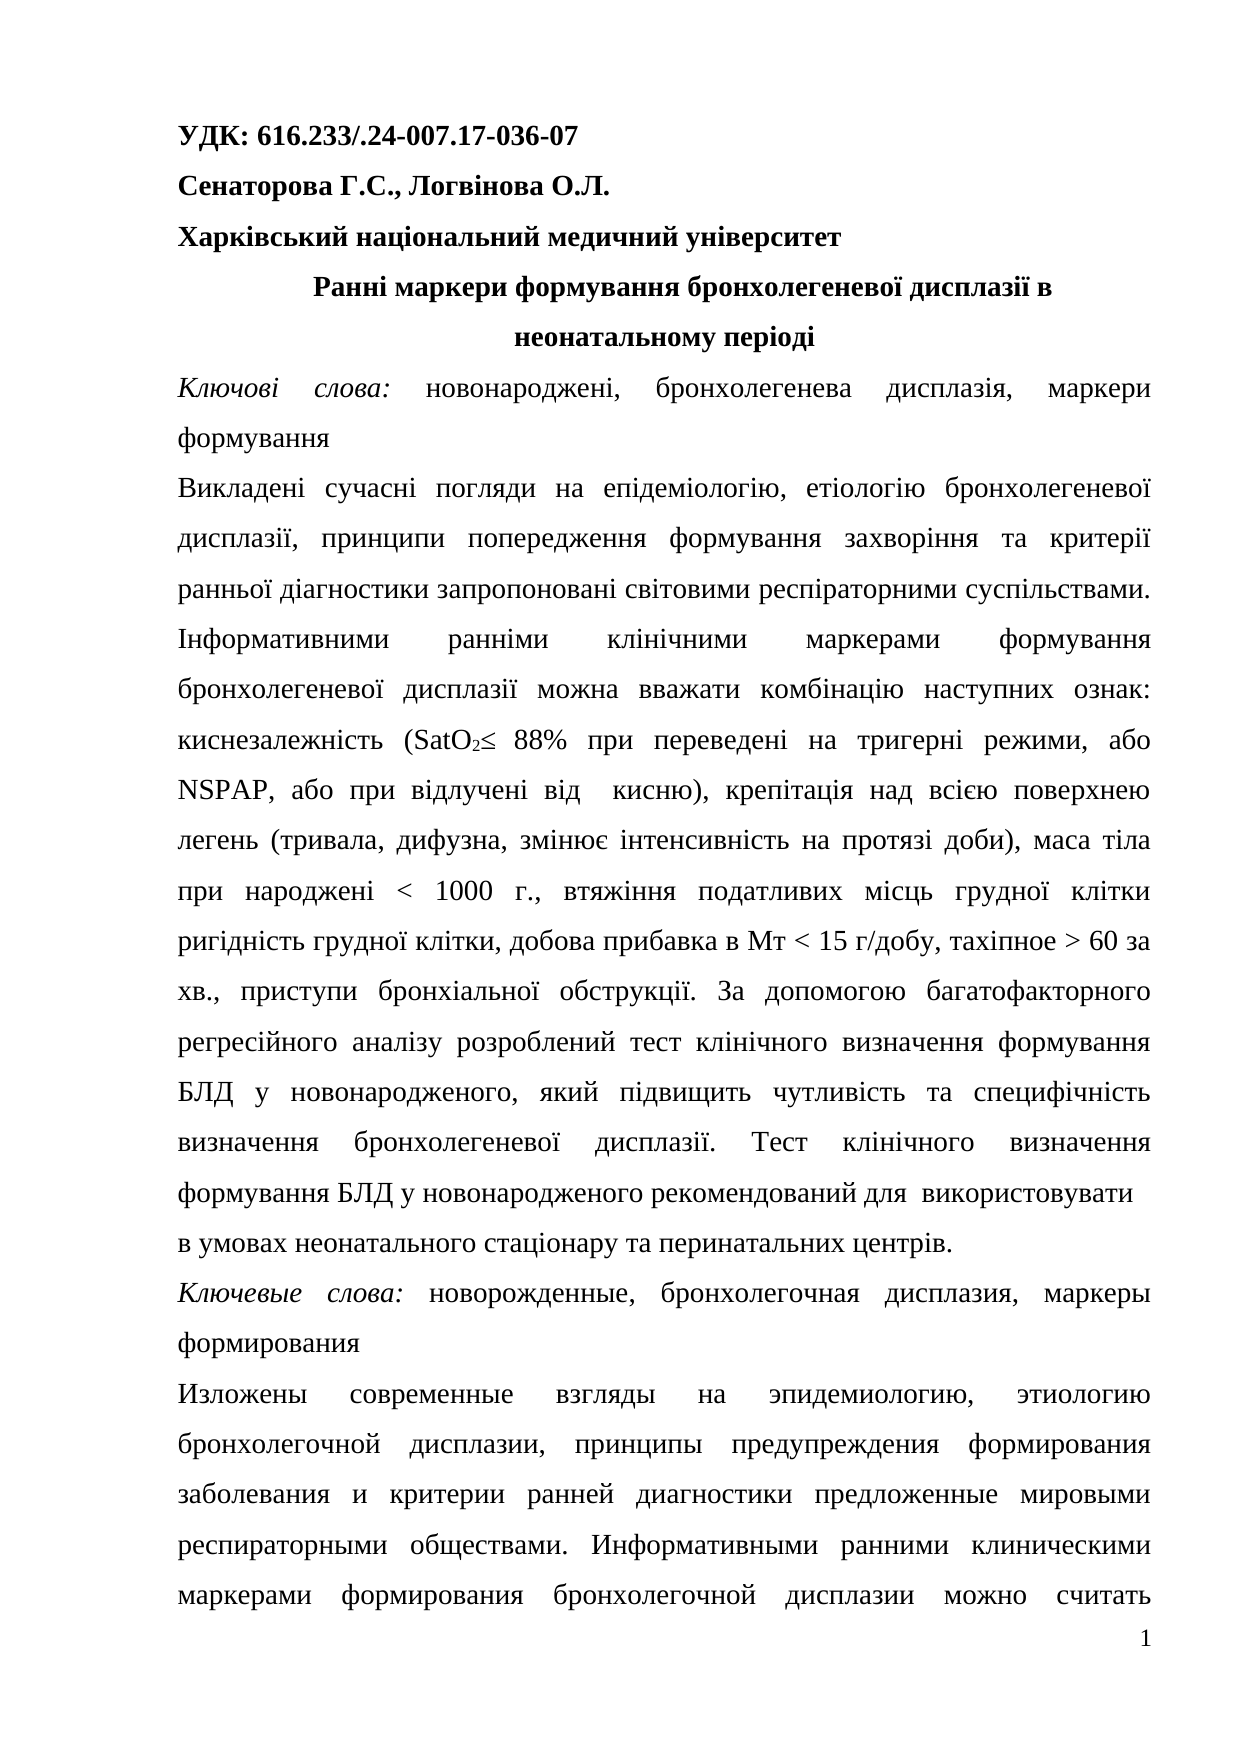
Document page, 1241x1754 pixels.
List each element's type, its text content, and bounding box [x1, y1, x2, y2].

text Сенаторова Г.С., Логвінова О.Л. [177, 168, 1152, 202]
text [177, 1275, 1152, 1611]
text Ранні маркери формування бронхолегеневої дисплазії в неонатальному періоді [177, 269, 1152, 353]
text Ключові слова: новонароджені, бронхолегенева дисплазія, маркери формування [177, 370, 1152, 453]
text Викладені сучасні погляди на епідеміологію, етіологію бронхолегеневої дисплазії, принципи попередження формування захворіння та критерії ранньої діагностики запропоновані світовими респіраторними суспільствами. Інформативними ранніми клінічними маркерами формування бронхолегеневої дисплазії можна вважати комбінацію наступних ознак: киснезалежність (SatO2≤ 88% при переведені на тригерні режими, або NSPAP, або при відлучені від кисню), крепітація над всією поверхнею легень (тривала, дифузна, змінює інтенсивність на протязі доби), маса тіла при народжені < 1000 г., втяжіння податливих місць грудної клітки ригідність грудної клітки, добова прибавка в Мт < 15 г/добу, тахіпное > 60 за хв., приступи бронхіальної обструкції. За допомогою багатофакторного регресійного аналізу розроблений тест клінічного визначення формування БЛД у новонародженого, який підвищить чутливість та специфічність визначення бронхолегеневої дисплазії. Тест клінічного визначення формування БЛД у новонародженого рекомендований для використовувати [177, 470, 1152, 1208]
text Харківський національний медичний університет [177, 219, 1152, 252]
text УДК: 616.233/.24-007.17-036-07 [177, 118, 1152, 152]
text в умовах неонатального стаціонару та перинатальних центрів. [177, 1225, 1152, 1258]
